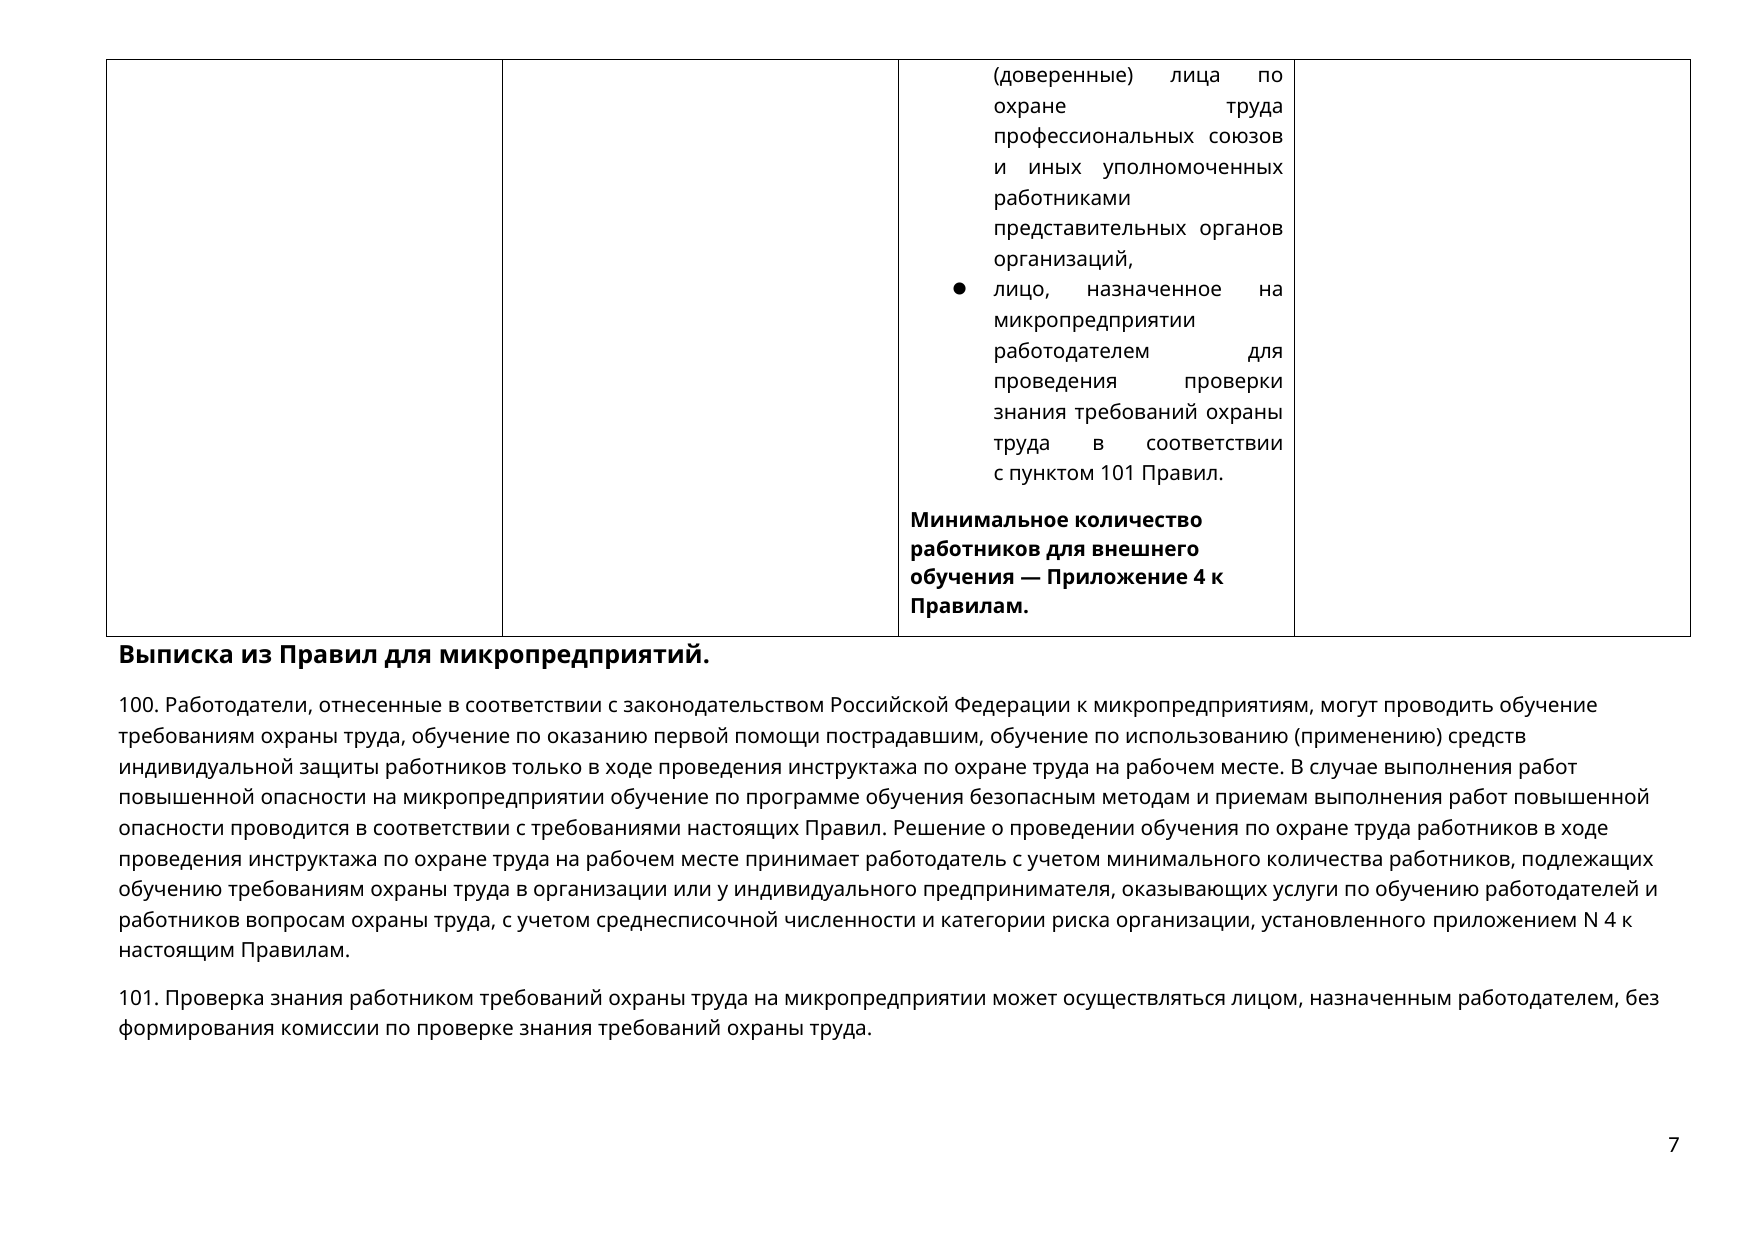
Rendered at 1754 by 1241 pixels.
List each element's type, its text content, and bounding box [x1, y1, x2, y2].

text 101. Проверка знания работником требований охраны труда на микропредприятии может осуществляться лицом, назначенным работодателем, без формирования комиссии по проверке знания требований охраны труда. [118, 983, 1679, 1042]
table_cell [899, 60, 1294, 636]
text Выписка из Правил для микропредприятий. [118, 637, 1679, 671]
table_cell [503, 60, 898, 636]
text 100. Работодатели, отнесенные в соответствии с законодательством Российской Федерации к микропредприятиям, могут проводить обучение требованиям охраны труда, обучение по оказанию первой помощи пострадавшим, обучение по использованию (применению) средств индивидуальной защиты работников только в ходе проведения инструктажа по охране труда на рабочем месте. В случае выполнения работ повышенной опасности на микропредприятии обучение по программе обучения безопасным методам и приемам выполнения работ повышенной опасности проводится в соответствии с требованиями настоящих Правил. Решение о проведении обучения по охране труда работников в ходе проведения инструктажа по охране труда на рабочем месте принимает работодатель с учетом минимального количества работников, подлежащих обучению требованиям охраны труда в организации или у индивидуального предпринимателя, оказывающих услуги по обучению работодателей и работников вопросам охраны труда, с учетом среднесписочной численности и категории риска организации, установленного приложением N 4 к настоящим Правилам. [118, 691, 1679, 964]
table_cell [107, 60, 502, 636]
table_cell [1295, 60, 1690, 636]
